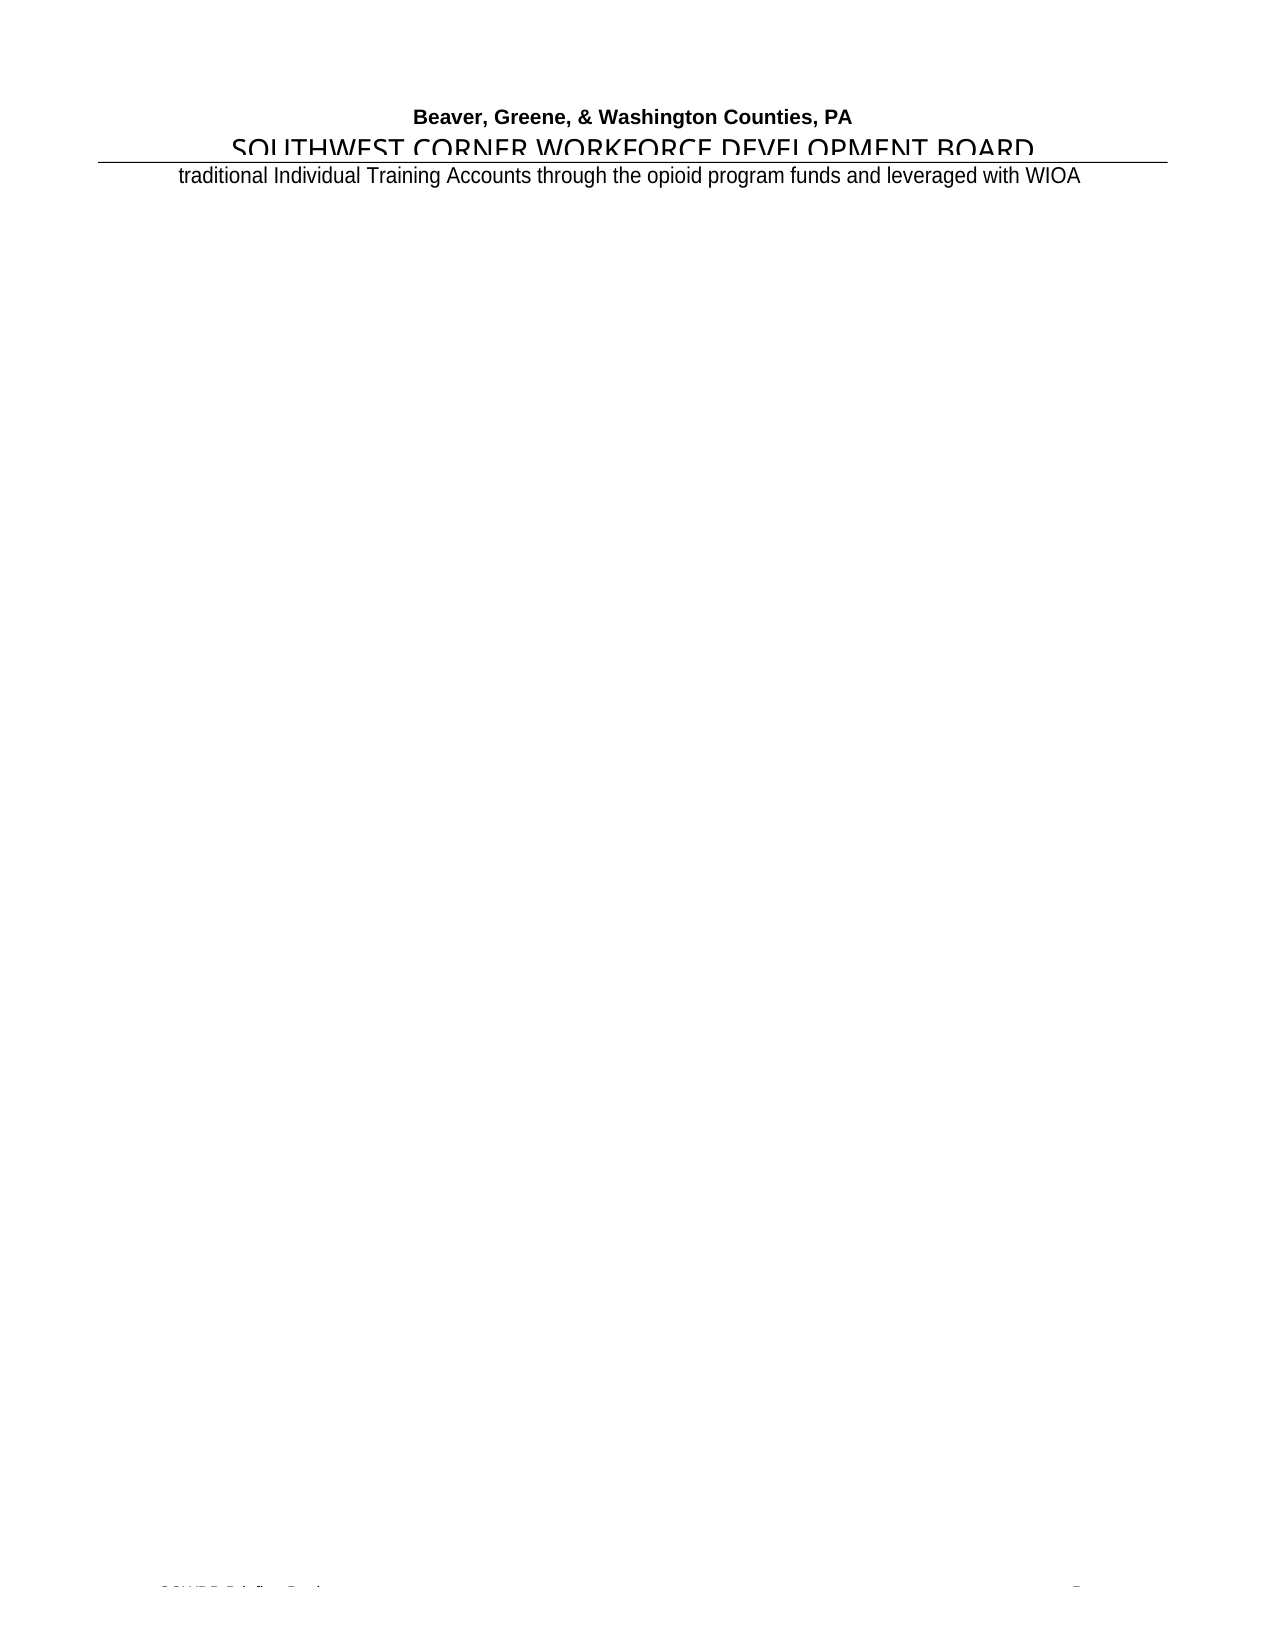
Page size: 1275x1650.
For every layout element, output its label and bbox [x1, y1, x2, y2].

text [178, 162, 1098, 189]
